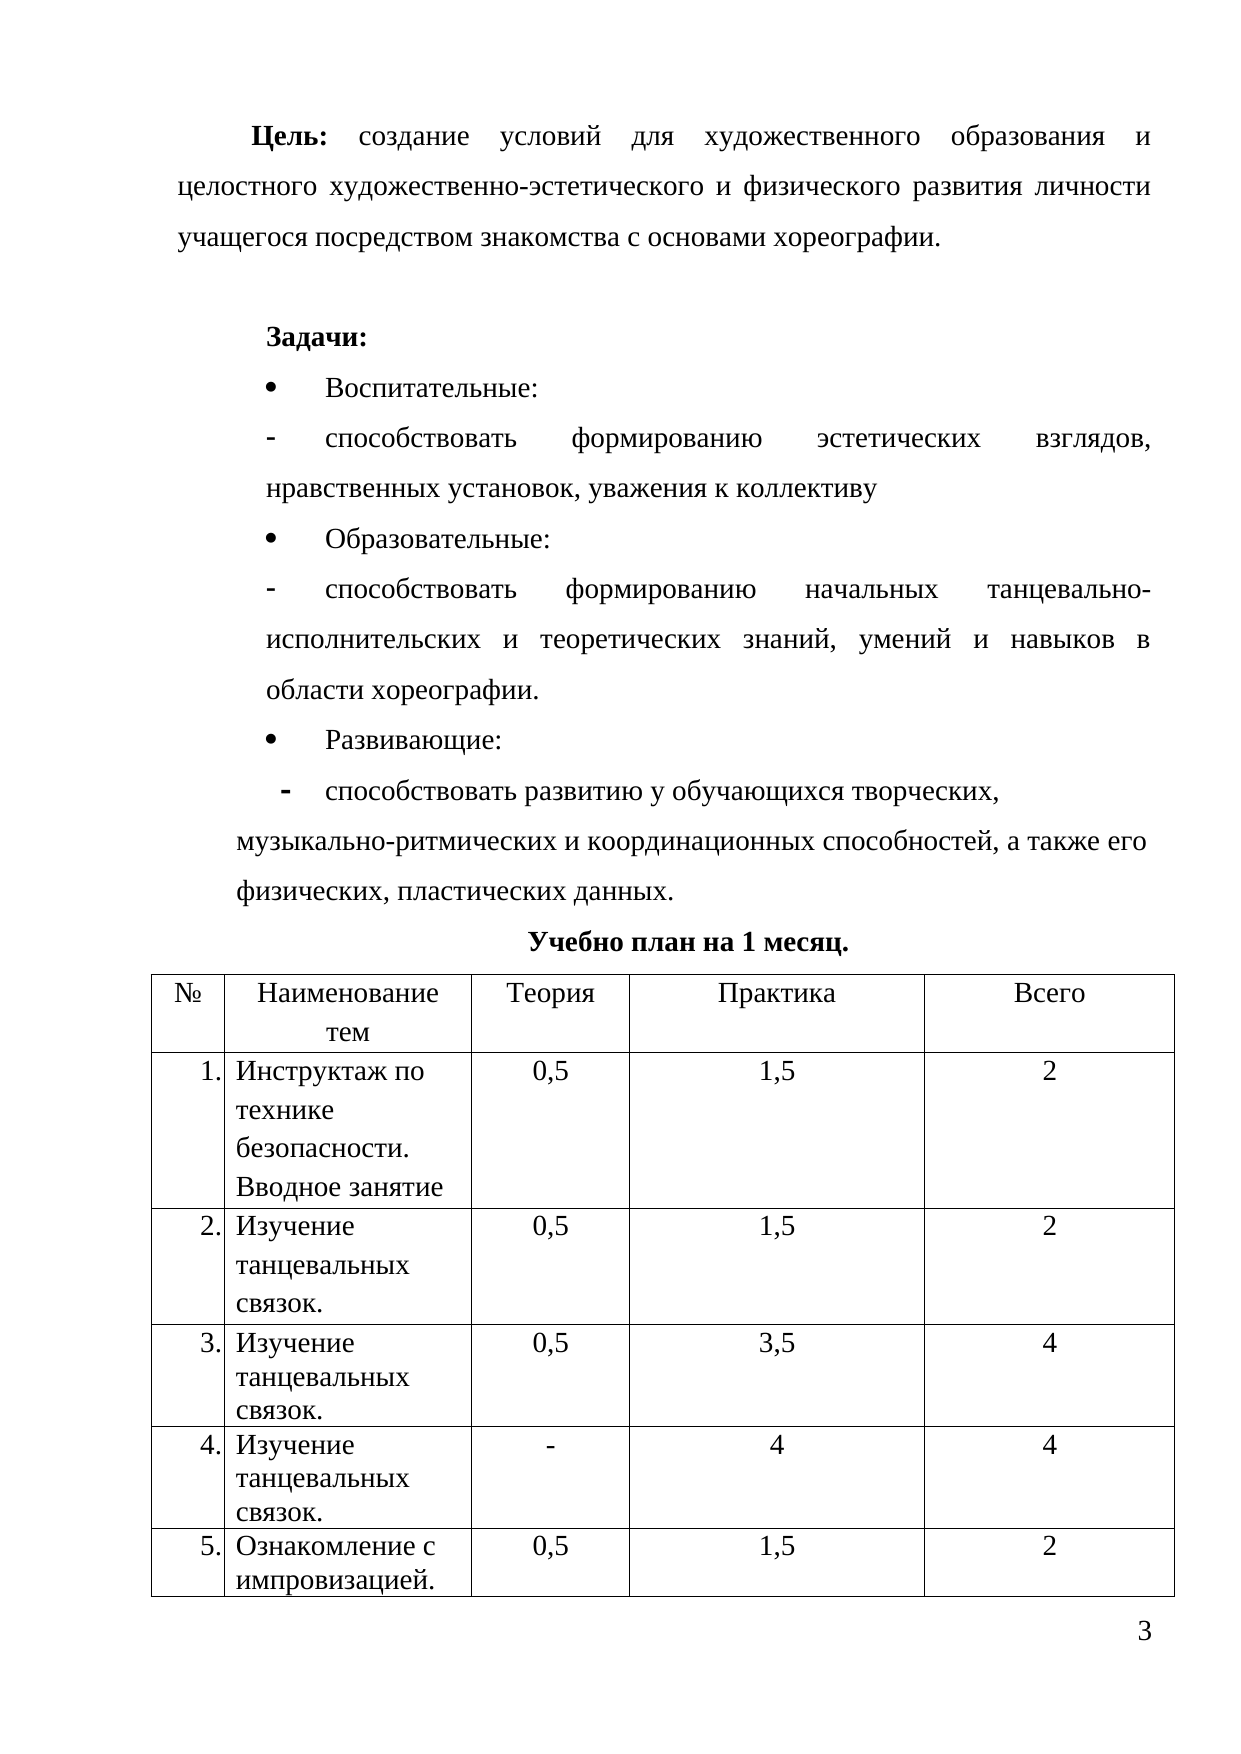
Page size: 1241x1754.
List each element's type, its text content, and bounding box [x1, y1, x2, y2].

table_cell Инструктаж по технике безопасности. Вводное занятие [225, 1053, 471, 1207]
list Развивающие: [266, 722, 1152, 756]
table_cell 4 [630, 1427, 924, 1527]
table_cell 2 [925, 1529, 1174, 1596]
list Воспитательные: [266, 370, 1152, 403]
table_header Теория [472, 975, 629, 1052]
table_cell 0,5 [472, 1053, 629, 1207]
table_cell 2 [925, 1209, 1174, 1324]
table_cell [152, 1427, 224, 1527]
text Цель: создание условий для художественного образования и целостного художественно-эстетического и физического развития личности учащегося посредством знакомства с основами хореографии. [177, 118, 1152, 252]
table_cell Изучение танцевальных связок. [225, 1427, 471, 1527]
table_cell 4 [925, 1427, 1174, 1527]
table_cell [152, 1053, 224, 1207]
table_cell [152, 1529, 224, 1596]
table_cell Ознакомление с импровизацией. [225, 1529, 471, 1596]
list способствовать формированию начальных танцевально- исполнительских и теоретических знаний, умений и навыков в области хореографии. [266, 571, 1152, 706]
table_cell 0,5 [472, 1325, 629, 1426]
list способствовать формированию эстетических взглядов, нравственных установок, уважения к коллективу [266, 420, 1152, 504]
table_cell 4 [925, 1325, 1174, 1426]
table_cell 1,5 [630, 1053, 924, 1207]
list способствовать развитию у обучающихся творческих, музыкально-ритмических и координационных способностей, а также его физических, пластических данных. [236, 773, 1152, 907]
table_cell 1,5 [630, 1209, 924, 1324]
table_cell 1,5 [630, 1529, 924, 1596]
table_header Практика [630, 975, 924, 1052]
table_cell Изучение танцевальных связок. [225, 1325, 471, 1426]
table_cell 2 [925, 1053, 1174, 1207]
table_header Наименование тем [225, 975, 471, 1052]
list Учебно план на 1 месяц. [224, 924, 1152, 957]
table_cell [152, 1325, 224, 1426]
table_cell [152, 1209, 224, 1324]
table_cell 3,5 [630, 1325, 924, 1426]
table_cell 0,5 [472, 1209, 629, 1324]
table_cell 0,5 [472, 1529, 629, 1596]
table_header Всего [925, 975, 1174, 1052]
table_cell - [472, 1427, 629, 1527]
list Образовательные: [266, 521, 1152, 554]
table_header № [152, 975, 224, 1052]
table_cell Изучение танцевальных связок. [225, 1209, 471, 1324]
text Задачи: [266, 319, 1152, 353]
